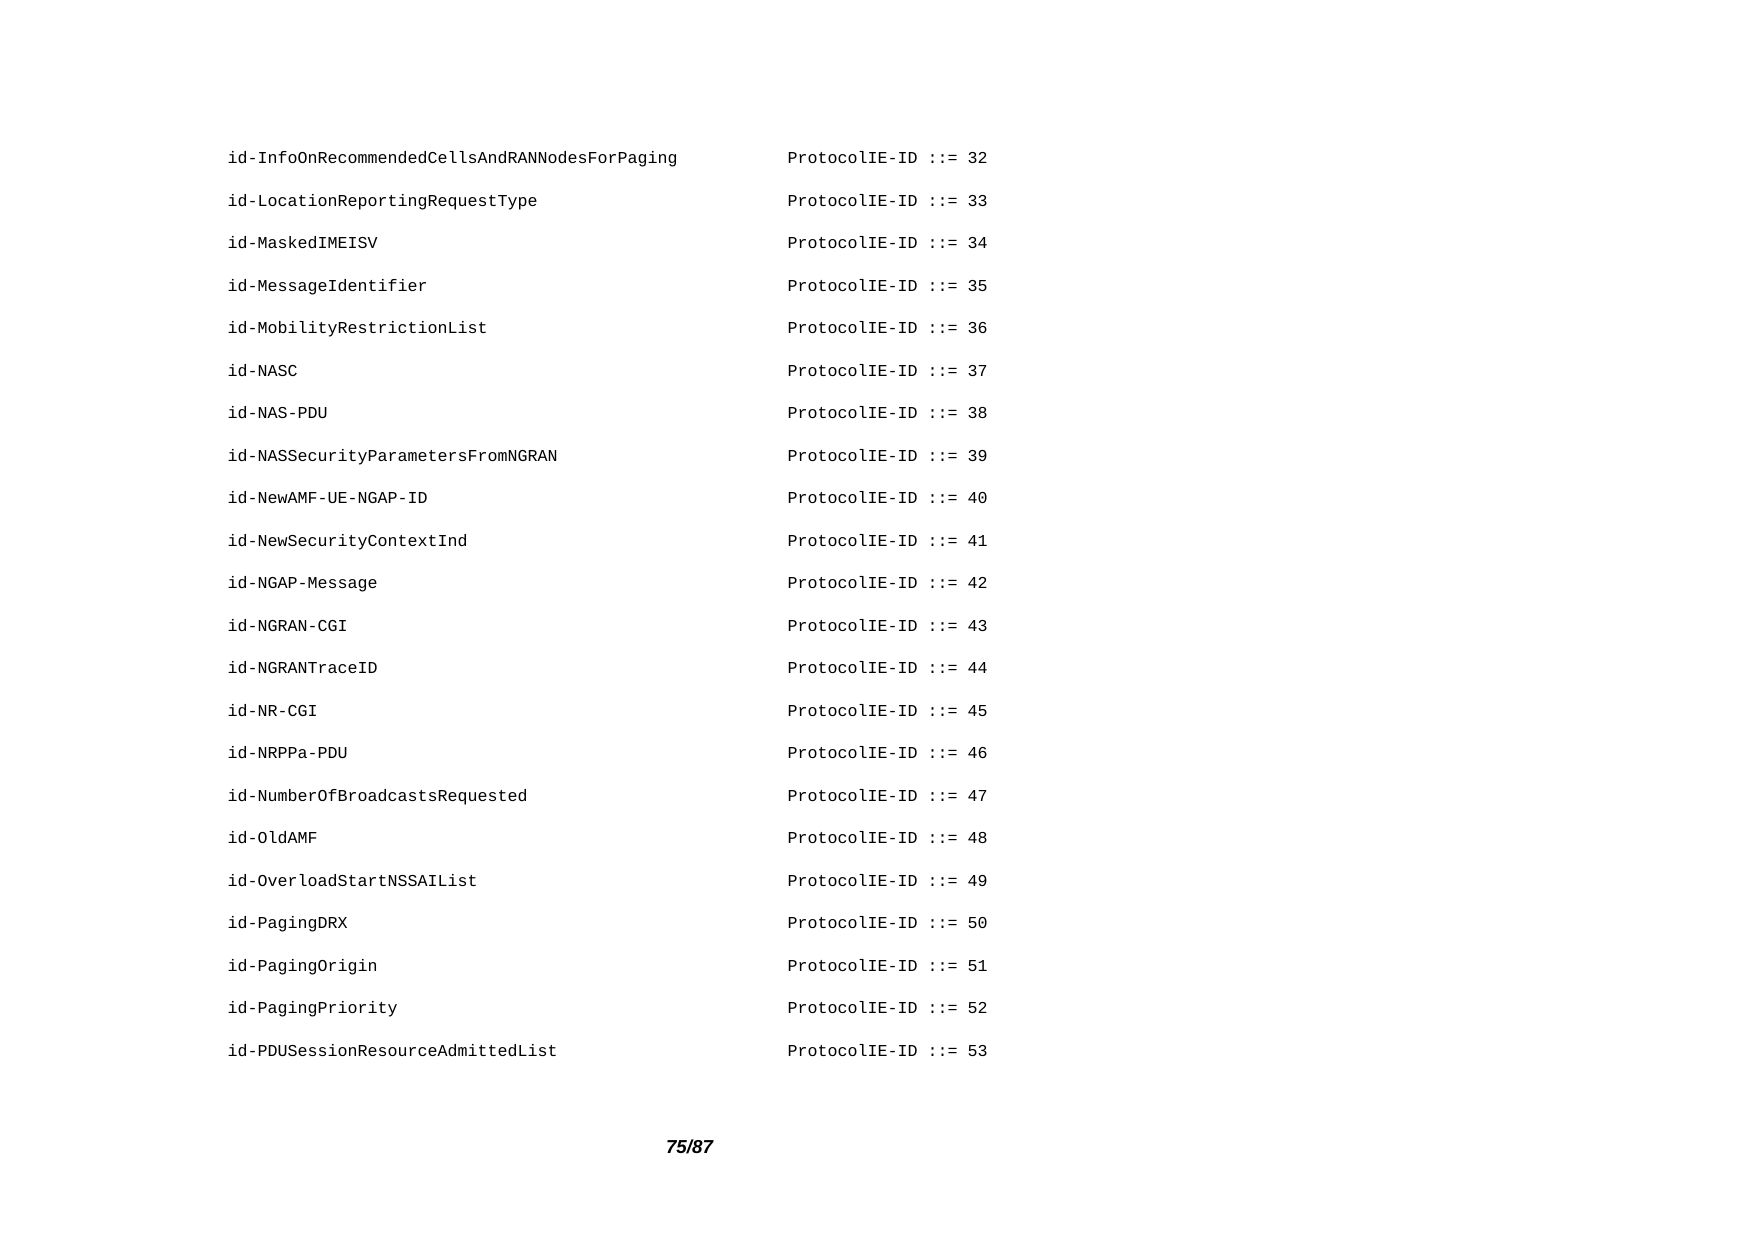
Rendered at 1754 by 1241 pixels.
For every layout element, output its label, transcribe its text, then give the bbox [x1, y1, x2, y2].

text id-NRPPa-PDU ProtocolIE-ID ::= 46 [187, 745, 1567, 764]
text id-NASSecurityParametersFromNGRAN ProtocolIE-ID ::= 39 [187, 447, 1567, 466]
text id-PagingDRX ProtocolIE-ID ::= 50 [187, 915, 1567, 934]
text id-OverloadStartNSSAIList ProtocolIE-ID ::= 49 [187, 872, 1567, 891]
text id-NGRAN-CGI ProtocolIE-ID ::= 43 [187, 617, 1567, 636]
text id-InfoOnRecommendedCellsAndRANNodesForPaging ProtocolIE-ID ::= 32 [187, 150, 1567, 169]
text id-NASC ProtocolIE-ID ::= 37 [187, 362, 1567, 381]
text id-NR-CGI ProtocolIE-ID ::= 45 [187, 702, 1567, 721]
text id-NewSecurityContextInd ProtocolIE-ID ::= 41 [187, 532, 1567, 551]
text id-NGRANTraceID ProtocolIE-ID ::= 44 [187, 660, 1567, 679]
text id-NGAP-Message ProtocolIE-ID ::= 42 [187, 575, 1567, 594]
text id-PagingOrigin ProtocolIE-ID ::= 51 [187, 957, 1567, 976]
text id-MessageIdentifier ProtocolIE-ID ::= 35 [187, 277, 1567, 296]
text id-LocationReportingRequestType ProtocolIE-ID ::= 33 [187, 192, 1567, 211]
text id-NAS-PDU ProtocolIE-ID ::= 38 [187, 405, 1567, 424]
text id-NewAMF-UE-NGAP-ID ProtocolIE-ID ::= 40 [187, 490, 1567, 509]
text id-OldAMF ProtocolIE-ID ::= 48 [187, 830, 1567, 849]
text id-MaskedIMEISV ProtocolIE-ID ::= 34 [187, 235, 1567, 254]
text id-PDUSessionResourceAdmittedList ProtocolIE-ID ::= 53 [187, 1042, 1567, 1061]
text id-PagingPriority ProtocolIE-ID ::= 52 [187, 1000, 1567, 1019]
text id-NumberOfBroadcastsRequested ProtocolIE-ID ::= 47 [187, 787, 1567, 806]
text id-MobilityRestrictionList ProtocolIE-ID ::= 36 [187, 320, 1567, 339]
